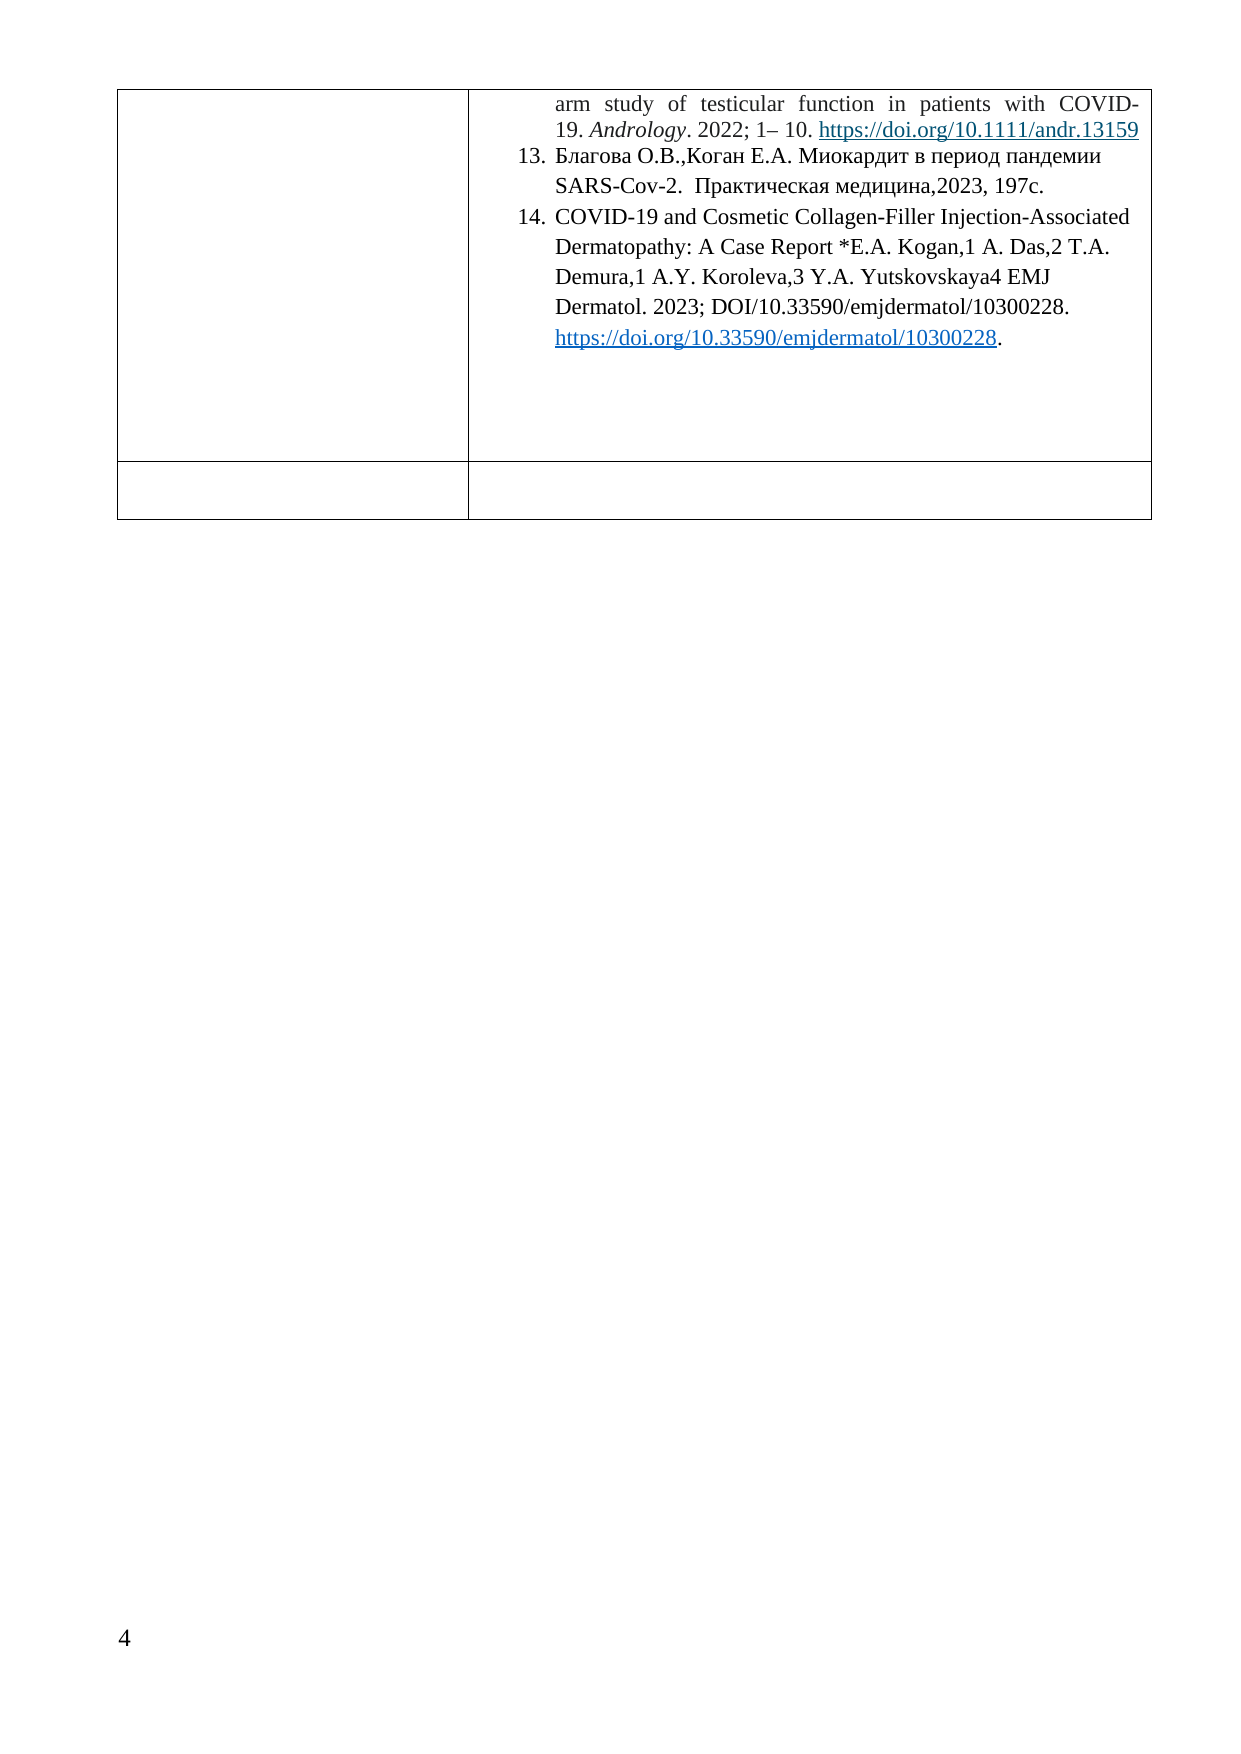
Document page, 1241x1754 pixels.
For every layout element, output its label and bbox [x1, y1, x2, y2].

picture [948, 122, 953, 136]
table_cell [118, 462, 468, 518]
picture [869, 122, 875, 137]
table_cell [469, 462, 1151, 518]
table_cell [469, 90, 1151, 461]
picture [1028, 122, 1034, 137]
picture [875, 122, 881, 137]
table_cell [118, 90, 468, 461]
